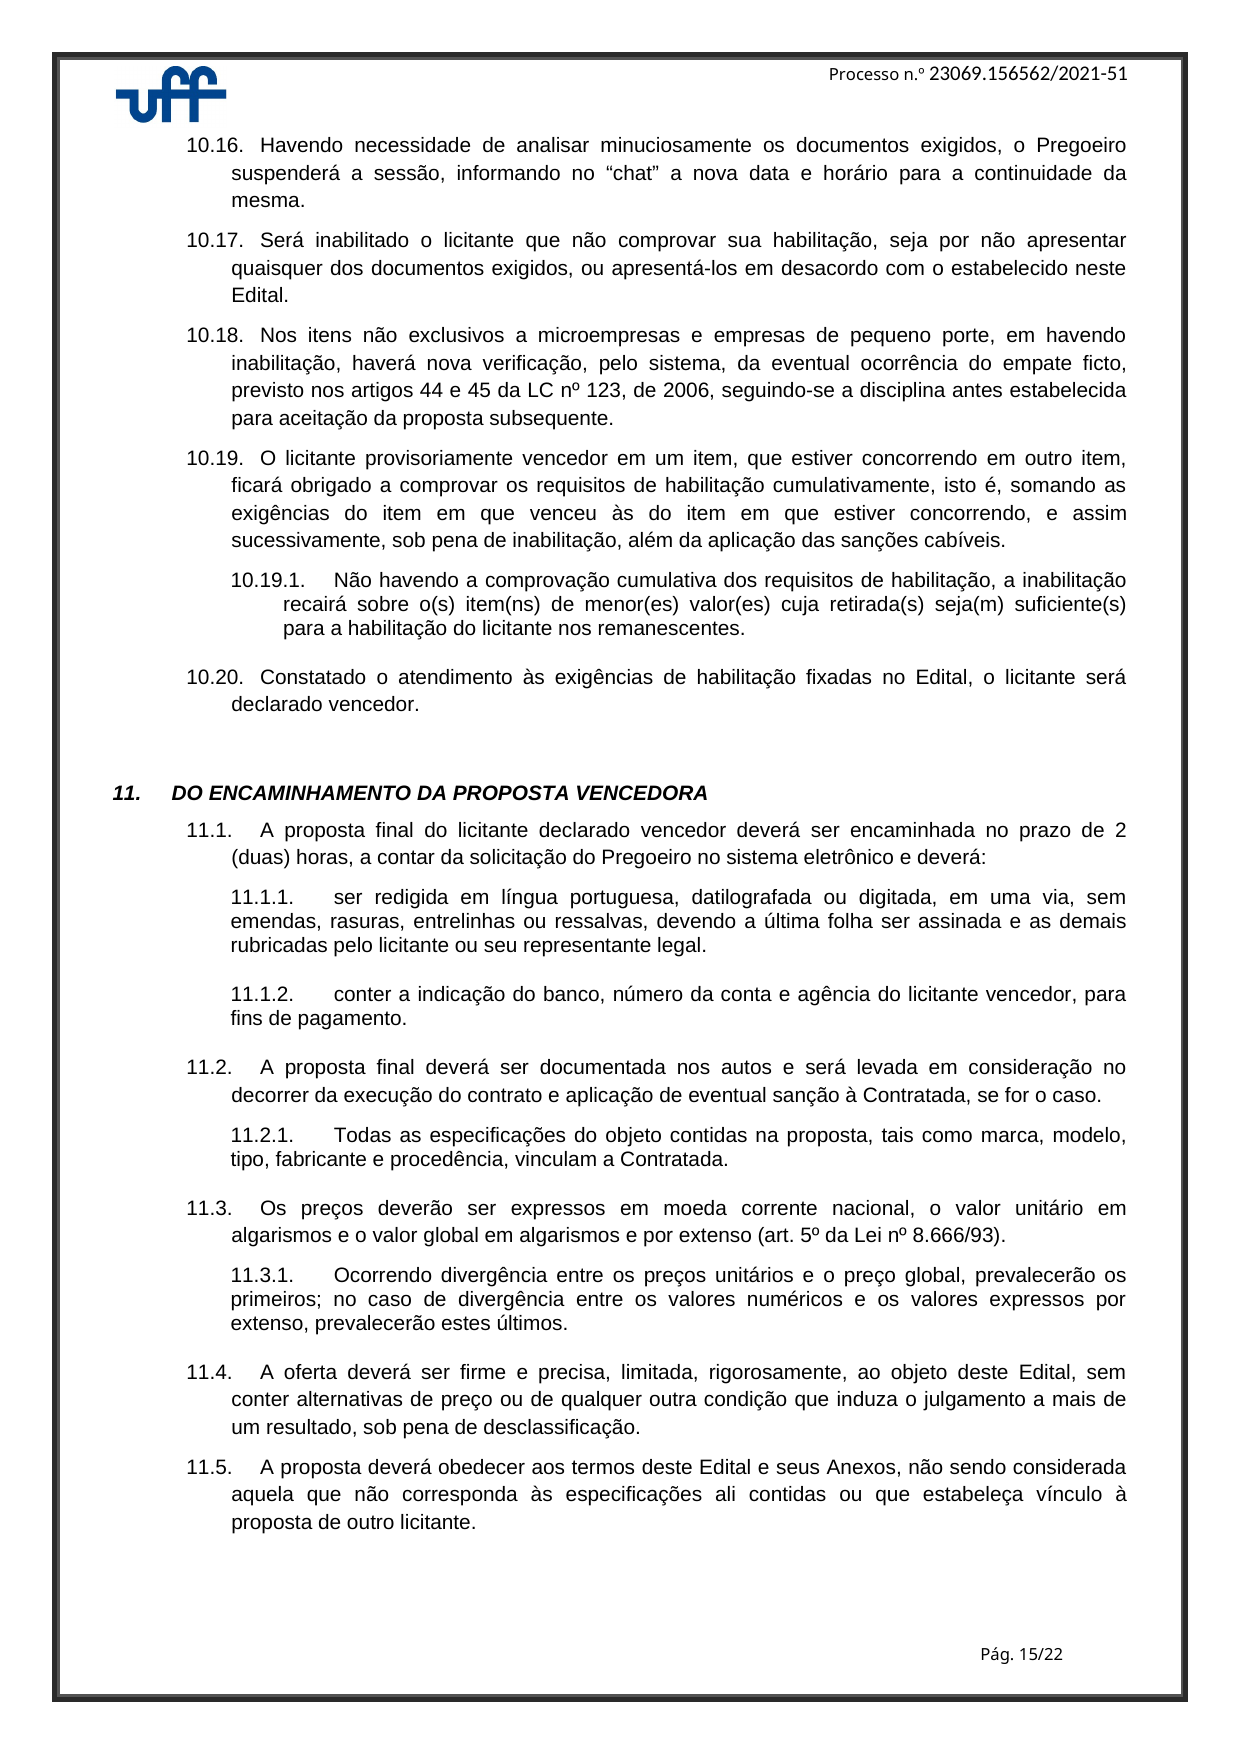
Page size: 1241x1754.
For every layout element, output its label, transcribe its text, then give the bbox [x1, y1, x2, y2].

list A proposta deverá obedecer aos termos deste Edital e seus Anexos, não sendo considerada aquela que não corresponda às especificações ali contidas ou que estabeleça vínculo à proposta de outro licitante. [186, 1455, 1128, 1534]
list conter a indicação do banco, número da conta e agência do licitante vencedor, para fins de pagamento. [230, 982, 1128, 1030]
list Ocorrendo divergência entre os preços unitários e o preço global, prevalecerão os primeiros; no caso de divergência entre os valores numéricos e os valores expressos por extenso, prevalecerão estes últimos. [230, 1263, 1128, 1335]
list Nos itens não exclusivos a microempresas e empresas de pequeno porte, em havendo inabilitação, haverá nova verificação, pelo sistema, da eventual ocorrência do empate ficto, previsto nos artigos 44 e 45 da LC nº 123, de 2006, seguindo-se a disciplina antes estabelecida para aceitação da proposta subsequente. [186, 323, 1128, 429]
list A proposta final do licitante declarado vencedor deverá ser encaminhada no prazo de 2 (duas) horas, a contar da solicitação do Pregoeiro no sistema eletrônico e deverá: [186, 818, 1128, 869]
list Havendo necessidade de analisar minuciosamente os documentos exigidos, o Pregoeiro suspenderá a sessão, informando no “chat” a nova data e horário para a continuidade da mesma. [186, 133, 1128, 212]
list ser redigida em língua portuguesa, datilografada ou digitada, em uma via, sem emendas, rasuras, entrelinhas ou ressalvas, devendo a última folha ser assinada e as demais rubricadas pelo licitante ou seu representante legal. [230, 885, 1128, 957]
list Constatado o atendimento às exigências de habilitação fixadas no Edital, o licitante será declarado vencedor. [186, 665, 1128, 716]
picture [114, 66, 227, 128]
list Não havendo a comprovação cumulativa dos requisitos de habilitação, a inabilitação recairá sobre o(s) item(ns) de menor(es) valor(es) cuja retirada(s) seja(m) suficiente(s) para a habilitação do licitante nos remanescentes. [230, 568, 1128, 640]
list A oferta deverá ser firme e precisa, limitada, rigorosamente, ao objeto deste Edital, sem conter alternativas de preço ou de qualquer outra condição que induza o julgamento a mais de um resultado, sob pena de desclassificação. [186, 1360, 1128, 1439]
list Todas as especificações do objeto contidas na proposta, tais como marca, modelo, tipo, fabricante e procedência, vinculam a Contratada. [230, 1122, 1128, 1170]
list O licitante provisoriamente vencedor em um item, que estiver concorrendo em outro item, ficará obrigado a comprovar os requisitos de habilitação cumulativamente, isto é, somando as exigências do item em que venceu às do item em que estiver concorrendo, e assim sucessivamente, sob pena de inabilitação, além da aplicação das sanções cabíveis. [186, 445, 1128, 552]
list Será inabilitado o licitante que não comprovar sua habilitação, seja por não apresentar quaisquer dos documentos exigidos, ou apresentá-los em desacordo com o estabelecido neste Edital. [186, 228, 1128, 307]
list A proposta final deverá ser documentada nos autos e será levada em consideração no decorrer da execução do contrato e aplicação de eventual sanção à Contratada, se for o caso. [186, 1055, 1128, 1106]
list Os preços deverão ser expressos em moeda corrente nacional, o valor unitário em algarismos e o valor global em algarismos e por extenso (art. 5º da Lei nº 8.666/93). [186, 1195, 1128, 1247]
list DO ENCAMINHAMENTO DA PROPOSTA VENCEDORA [112, 781, 1128, 805]
